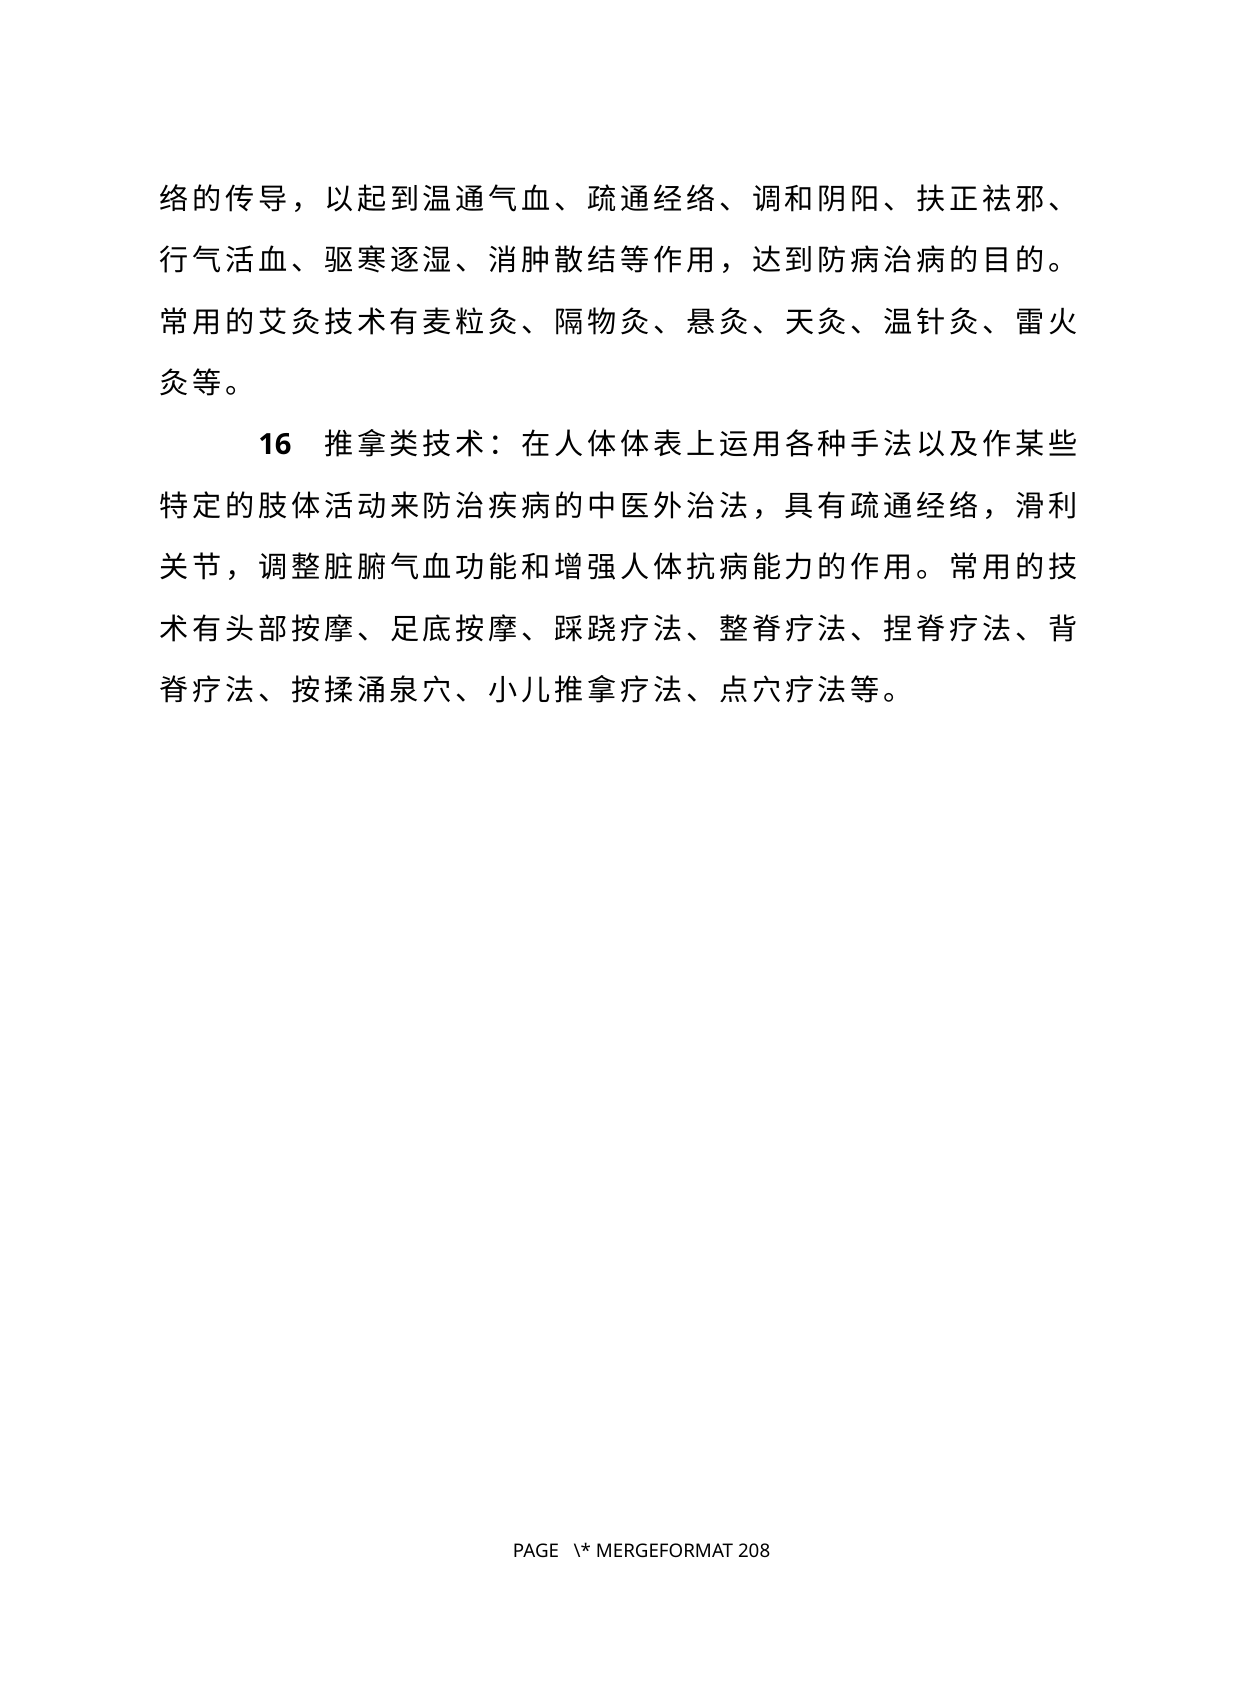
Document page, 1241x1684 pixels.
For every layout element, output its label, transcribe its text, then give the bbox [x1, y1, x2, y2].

text 16 推拿类技术：在人体体表上运用各种手法以及作某些特定的肢体活动来防治疾病的中医外治法，具有疏通经络，滑利关节，调整脏腑气血功能和增强人体抗病能力的作用。常用的技术有头部按摩、足底按摩、踩跷疗法、整脊疗法、捏脊疗法、背脊疗法、按揉涌泉穴、小儿推拿疗法、点穴疗法等。 [159, 411, 1081, 719]
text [159, 166, 1081, 411]
